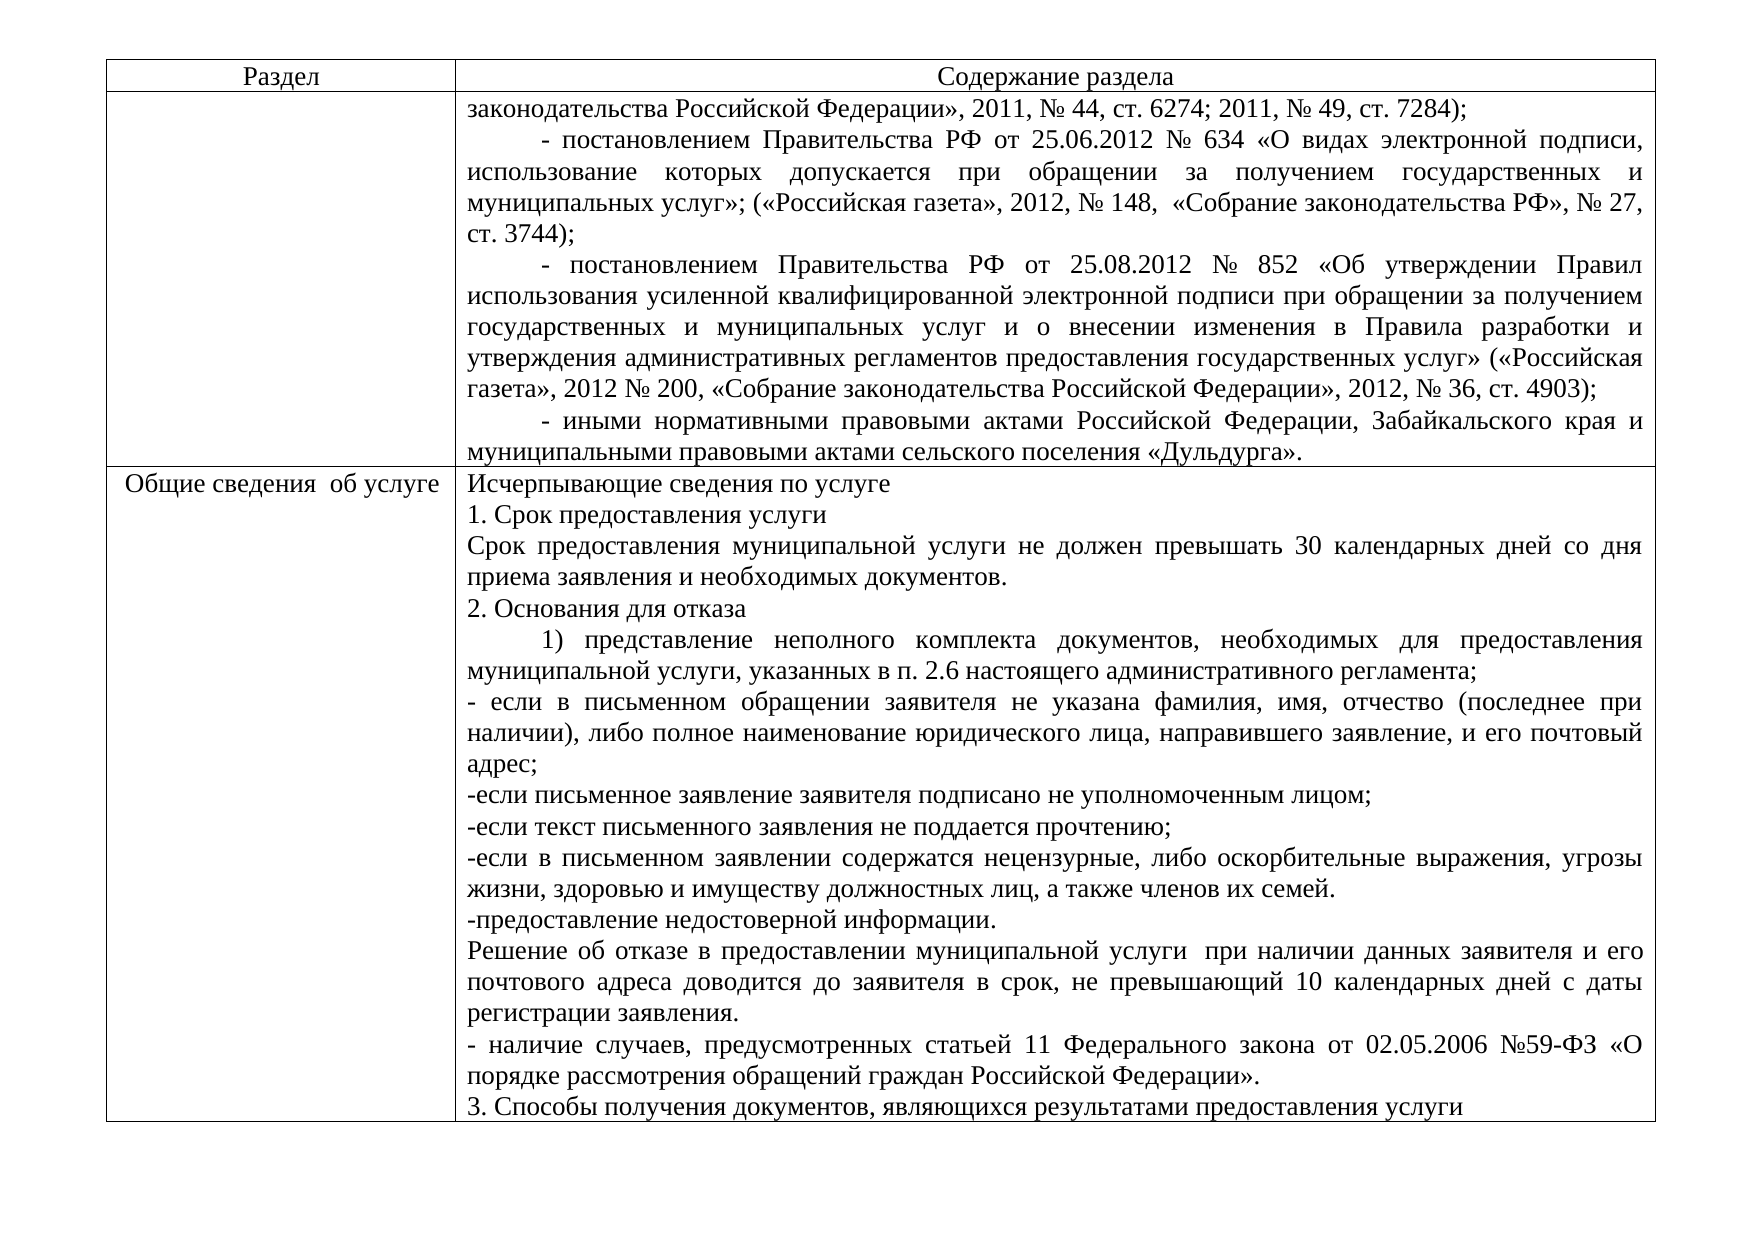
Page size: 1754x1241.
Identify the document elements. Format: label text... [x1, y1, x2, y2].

table_header Содержание раздела [456, 60, 1655, 91]
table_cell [107, 92, 455, 466]
table_header Раздел [107, 60, 455, 91]
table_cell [456, 92, 1655, 466]
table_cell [456, 467, 1655, 1121]
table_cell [107, 467, 455, 1121]
